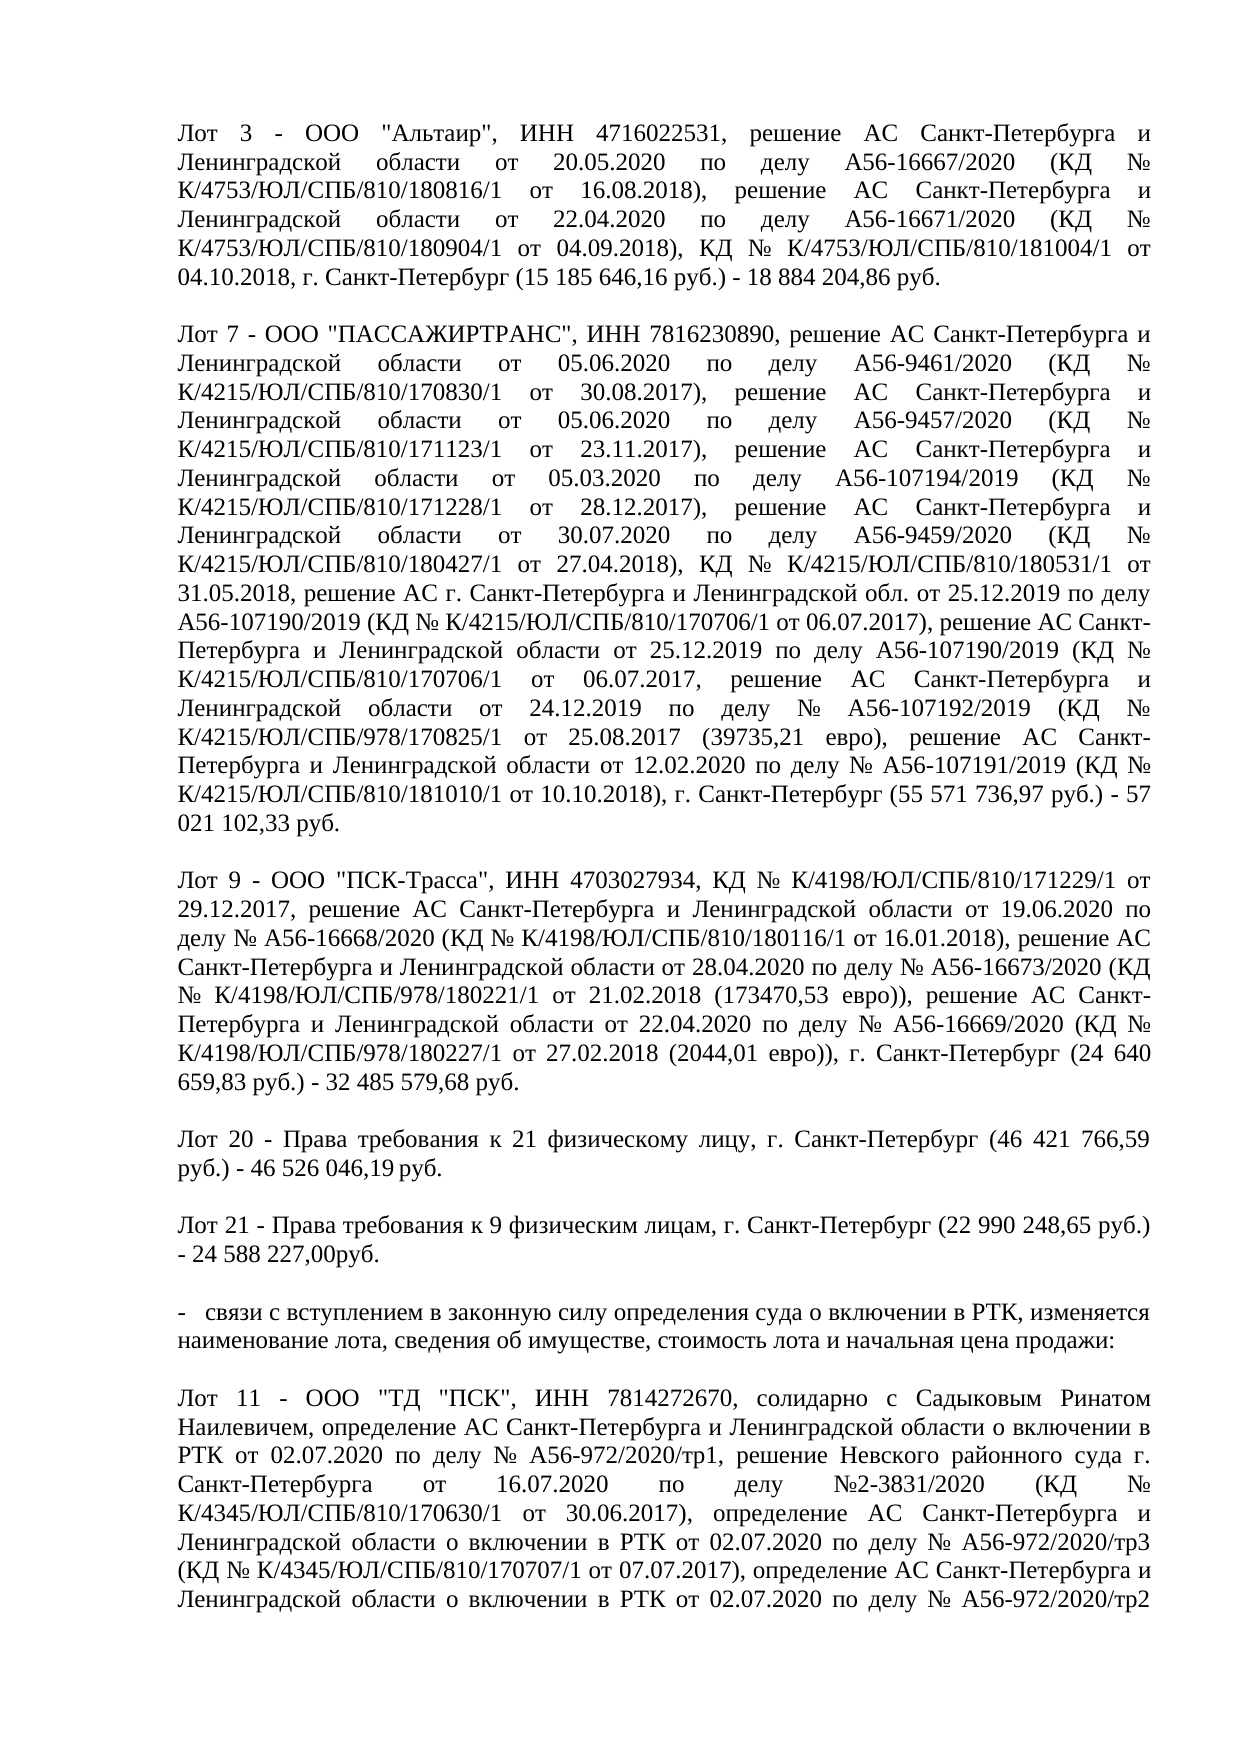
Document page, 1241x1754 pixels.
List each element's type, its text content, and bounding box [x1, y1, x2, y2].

text Лот 7 - ООО "ПАССАЖИРТРАНС", ИНН 7816230890, решение АС Санкт-Петербурга и Ленинградской области от 05.06.2020 по делу А56-9461/2020 (КД № К/4215/ЮЛ/СПБ/810/170830/1 от 30.08.2017), решение АС Санкт-Петербурга и Ленинградской области от 05.06.2020 по делу А56-9457/2020 (КД № К/4215/ЮЛ/СПБ/810/171123/1 от 23.11.2017), решение АС Санкт-Петербурга и Ленинградской области от 05.03.2020 по делу А56-107194/2019 (КД № К/4215/ЮЛ/СПБ/810/171228/1 от 28.12.2017), решение АС Санкт-Петербурга и Ленинградской области от 30.07.2020 по делу А56-9459/2020 (КД № К/4215/ЮЛ/СПБ/810/180427/1 от 27.04.2018), КД № К/4215/ЮЛ/СПБ/810/180531/1 от 31.05.2018, решение АС г. Санкт-Петербурга и Ленинградской обл. от 25.12.2019 по делу А56-107190/2019 (КД № К/4215/ЮЛ/СПБ/810/170706/1 от 06.07.2017), решение АС Санкт-Петербурга и Ленинградской области от 25.12.2019 по делу А56-107190/2019 (КД № К/4215/ЮЛ/СПБ/810/170706/1 от 06.07.2017, решение АС Санкт-Петербурга и Ленинградской области от 24.12.2019 по делу № А56-107192/2019 (КД № К/4215/ЮЛ/СПБ/978/170825/1 от 25.08.2017 (39735,21 евро), решение АС Санкт-Петербурга и Ленинградской области от 12.02.2020 по делу № А56-107191/2019 (КД № К/4215/ЮЛ/СПБ/810/181010/1 от 10.10.2018), г. Санкт-Петербург (55 571 736,97 руб.) - 57 021 102,33 руб. [177, 319, 1152, 837]
text Лот 20 - Права требования к 21 физическому лицу, г. Санкт-Петербург (46 421 766,59 руб.) - 46 526 046,19 руб. [177, 1124, 1152, 1182]
text Лот 9 - ООО "ПСК-Трасса", ИНН 4703027934, КД № К/4198/ЮЛ/СПБ/810/171229/1 от 29.12.2017, решение АС Санкт-Петербурга и Ленинградской области от 19.06.2020 по делу № А56-16668/2020 (КД № К/4198/ЮЛ/СПБ/810/180116/1 от 16.01.2018), решение АС Санкт-Петербурга и Ленинградской области от 28.04.2020 по делу № А56-16673/2020 (КД № К/4198/ЮЛ/СПБ/978/180221/1 от 21.02.2018 (173470,53 евро)), решение АС Санкт-Петербурга и Ленинградской области от 22.04.2020 по делу № А56-16669/2020 (КД № К/4198/ЮЛ/СПБ/978/180227/1 от 27.02.2018 (2044,01 евро)), г. Санкт-Петербург (24 640 659,83 руб.) - 32 485 579,68 руб. [177, 866, 1152, 1096]
text Лот 21 - Права требования к 9 физическим лицам, г. Санкт-Петербург (22 990 248,65 руб.) - 24 588 227,00руб. [177, 1211, 1152, 1268]
text Лот 3 - ООО "Альтаир", ИНН 4716022531, решение АС Санкт-Петербурга и Ленинградской области от 20.05.2020 по делу А56-16667/2020 (КД № К/4753/ЮЛ/СПБ/810/180816/1 от 16.08.2018), решение АС Санкт-Петербурга и Ленинградской области от 22.04.2020 по делу А56-16671/2020 (КД № К/4753/ЮЛ/СПБ/810/180904/1 от 04.09.2018), КД № К/4753/ЮЛ/СПБ/810/181004/1 от 04.10.2018, г. Санкт-Петербург (15 185 646,16 руб.) - 18 884 204,86 руб. [177, 118, 1152, 291]
text - связи с вступлением в законную силу определения суда о включении в РТК, изменяется наименование лота, сведения об имуществе, стоимость лота и начальная цена продажи: [177, 1297, 1152, 1354]
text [177, 1383, 1152, 1613]
